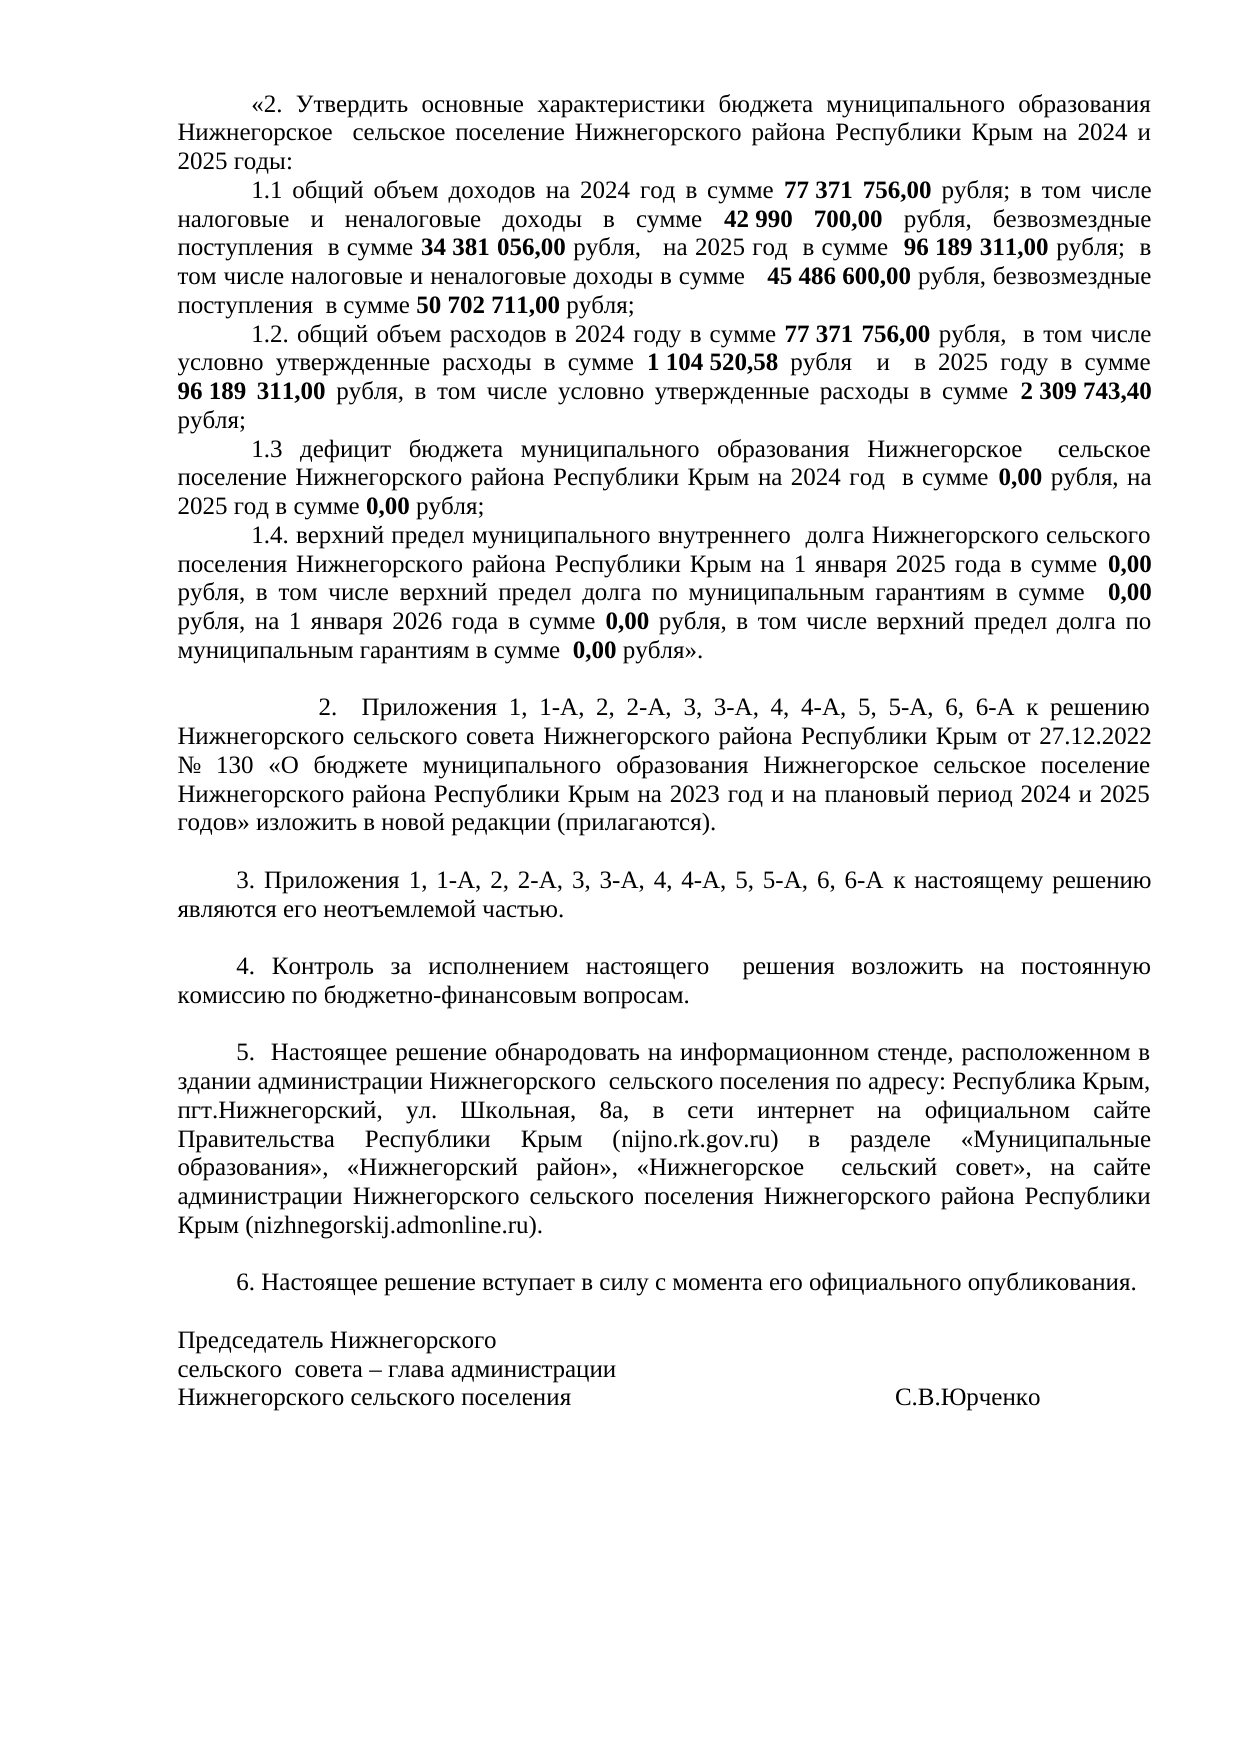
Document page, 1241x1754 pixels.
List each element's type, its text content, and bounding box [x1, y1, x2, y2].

text 1.2. общий объем расходов в 2024 году в сумме 77 371 756,00 рубля, в том числе условно утвержденные расходы в сумме 1 104 520,58 рубля и в 2025 году в сумме 96 189 311,00 рубля, в том числе условно утвержденные расходы в сумме 2 309 743,40 рубля; [177, 319, 1152, 434]
text 3. Приложения 1, 1-А, 2, 2-А, 3, 3-А, 4, 4-А, 5, 5-А, 6, 6-А к настоящему решению являются его неотъемлемой частью. [177, 865, 1152, 922]
text 1.4. верхний предел муниципального внутреннего долга Нижнегорского сельского поселения Нижнегорского района Республики Крым на 1 января 2025 года в сумме 0,00 рубля, в том числе верхний предел долга по муниципальным гарантиям в сумме 0,00 рубля, на 1 января 2026 года в сумме 0,00 рубля, в том числе верхний предел долга по муниципальным гарантиям в сумме 0,00 рубля». [177, 520, 1152, 664]
text 5. Настоящее решение обнародовать на информационном стенде, расположенном в здании администрации Нижнегорского сельского поселения по адресу: Республика Крым, пгт.Нижнегорский, ул. Школьная, 8а, в сети интернет на официальном сайте Правительства Республики Крым (nijno.rk.gov.ru) в разделе «Муниципальные образования», «Нижнегорский район», «Нижнегорское сельский совет», на сайте администрации Нижнегорского сельского поселения Нижнегорского района Республики Крым (nizhnegorskij.admonline.ru). [177, 1037, 1152, 1239]
text 4. Контроль за исполнением настоящего решения возложить на постоянную комиссию по бюджетно-финансовым вопросам. [177, 951, 1152, 1009]
text «2. Утвердить основные характеристики бюджета муниципального образования Нижнегорское сельское поселение Нижнегорского района Республики Крым на 2024 и 2025 годы: [177, 89, 1152, 175]
text Нижнегорского сельского поселения С.В.Юрченко [177, 1382, 1152, 1440]
text 1.1 общий объем доходов на 2024 год в сумме 77 371 756,00 рубля; в том числе налоговые и неналоговые доходы в сумме 42 990 700,00 рубля, безвозмездные поступления в сумме 34 381 056,00 рубля, на 2025 год в сумме 96 189 311,00 рубля; в том числе налоговые и неналоговые доходы в сумме 45 486 600,00 рубля, безвозмездные поступления в сумме 50 702 711,00 рубля; [177, 175, 1152, 319]
text 6. Настоящее решение вступает в силу с момента его официального опубликования. [177, 1267, 1152, 1296]
text Председатель Нижнегорского [177, 1325, 1152, 1354]
list 2. Приложения 1, 1-А, 2, 2-А, 3, 3-А, 4, 4-А, 5, 5-А, 6, 6-А к решению Нижнегорского сельского совета Нижнегорского района Республики Крым от 27.12.2022 № 130 «О бюджете муниципального образования Нижнегорское сельское поселение Нижнегорского района Республики Крым на 2023 год и на плановый период 2024 и 2025 годов» изложить в новой редакции (прилагаются). [177, 692, 1152, 836]
text 1.3 дефицит бюджета муниципального образования Нижнегорское сельское поселение Нижнегорского района Республики Крым на 2024 год в сумме 0,00 рубля, на 2025 год в сумме 0,00 рубля; [177, 434, 1152, 520]
text сельского совета – глава администрации [177, 1354, 1152, 1382]
